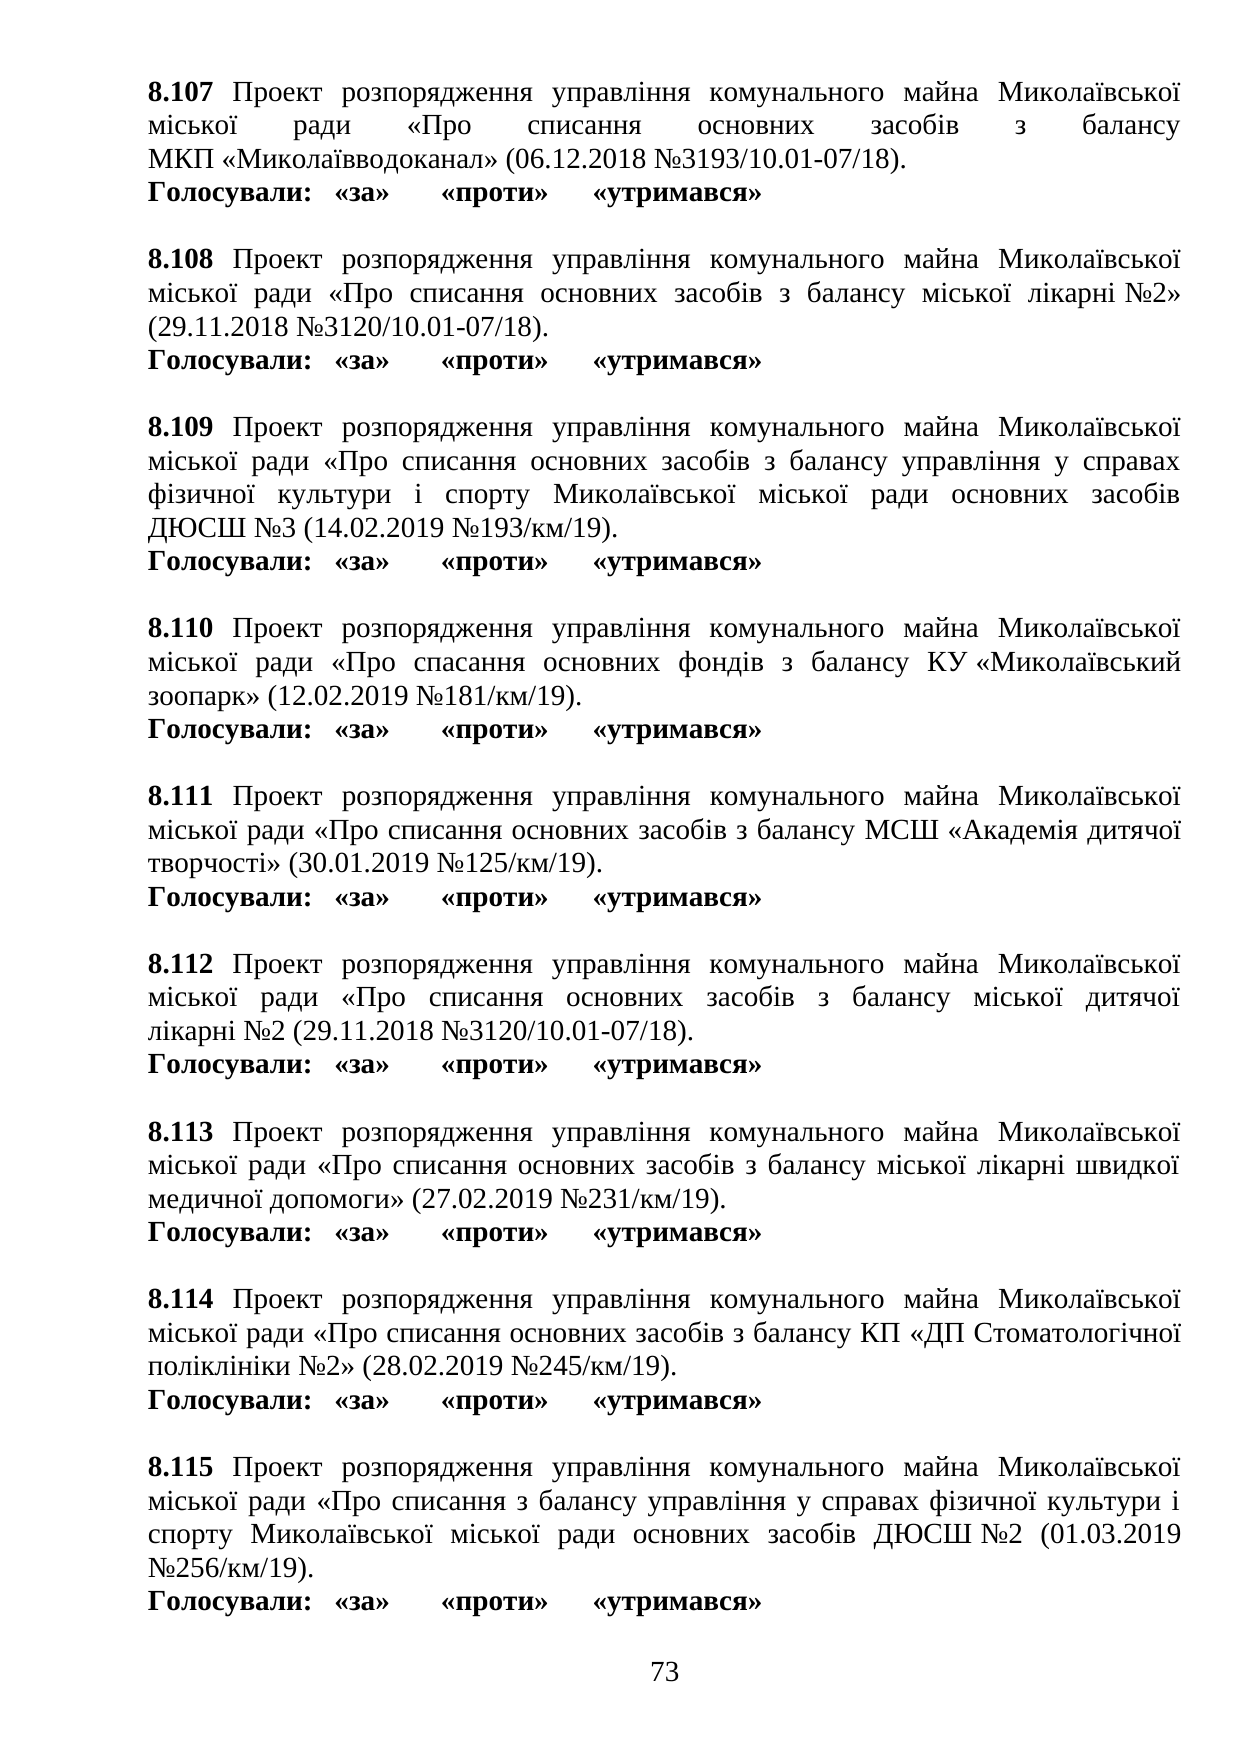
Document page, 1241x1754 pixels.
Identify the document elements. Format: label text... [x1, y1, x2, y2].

text Голосували: «за» «проти» «утримався» [148, 1382, 1181, 1416]
text 8.107 Проект розпорядження управління комунального майна Миколаївської міської ради «Про списання основних засобів з балансу МКП «Миколаївводоканал» (06.12.2018 №3193/10.01-07/18). [148, 74, 1181, 174]
text Голосували: «за» «проти» «утримався» [148, 711, 1181, 745]
text 8.113 Проект розпорядження управління комунального майна Миколаївської міської ради «Про списання основних засобів з балансу міської лікарні швидкої медичної допомоги» (27.02.2019 №231/км/19). [148, 1114, 1181, 1214]
text 8.110 Проект розпорядження управління комунального майна Миколаївської міської ради «Про спасання основних фондів з балансу КУ «Миколаївський зоопарк» (12.02.2019 №181/км/19). [148, 611, 1181, 711]
text Голосували: «за» «проти» «утримався» [148, 1047, 1181, 1080]
text Голосували: «за» «проти» «утримався» [148, 1214, 1181, 1248]
text 8.115 Проект розпорядження управління комунального майна Миколаївської міської ради «Про списання з балансу управління у справах фізичної культури і спорту Миколаївської міської ради основних засобів ДЮСШ №2 (01.03.2019 №256/км/19). [148, 1449, 1181, 1583]
text 8.112 Проект розпорядження управління комунального майна Миколаївської міської ради «Про списання основних засобів з балансу міської дитячої лікарні №2 (29.11.2018 №3120/10.01-07/18). [148, 946, 1181, 1047]
text Голосували: «за» «проти» «утримався» [148, 342, 1181, 376]
text Голосували: «за» «проти» «утримався» [148, 543, 1181, 577]
text 8.108 Проект розпорядження управління комунального майна Миколаївської міської ради «Про списання основних засобів з балансу міської лікарні №2» (29.11.2018 №3120/10.01-07/18). [148, 242, 1181, 342]
text Голосували: «за» «проти» «утримався» [148, 1583, 1181, 1617]
text 8.109 Проект розпорядження управління комунального майна Миколаївської міської ради «Про списання основних засобів з балансу управління у справах фізичної культури і спорту Миколаївської міської ради основних засобів ДЮСШ №3 (14.02.2019 №193/км/19). [148, 409, 1181, 543]
text Голосували: «за» «проти» «утримався» [148, 174, 1181, 208]
text 8.114 Проект розпорядження управління комунального майна Миколаївської міської ради «Про списання основних засобів з балансу КП «ДП Стоматологічної поліклініки №2» (28.02.2019 №245/км/19). [148, 1281, 1181, 1382]
text Голосували: «за» «проти» «утримався» [148, 879, 1181, 912]
text 8.111 Проект розпорядження управління комунального майна Миколаївської міської ради «Про списання основних засобів з балансу МСШ «Академія дитячої творчості» (30.01.2019 №125/км/19). [148, 778, 1181, 879]
